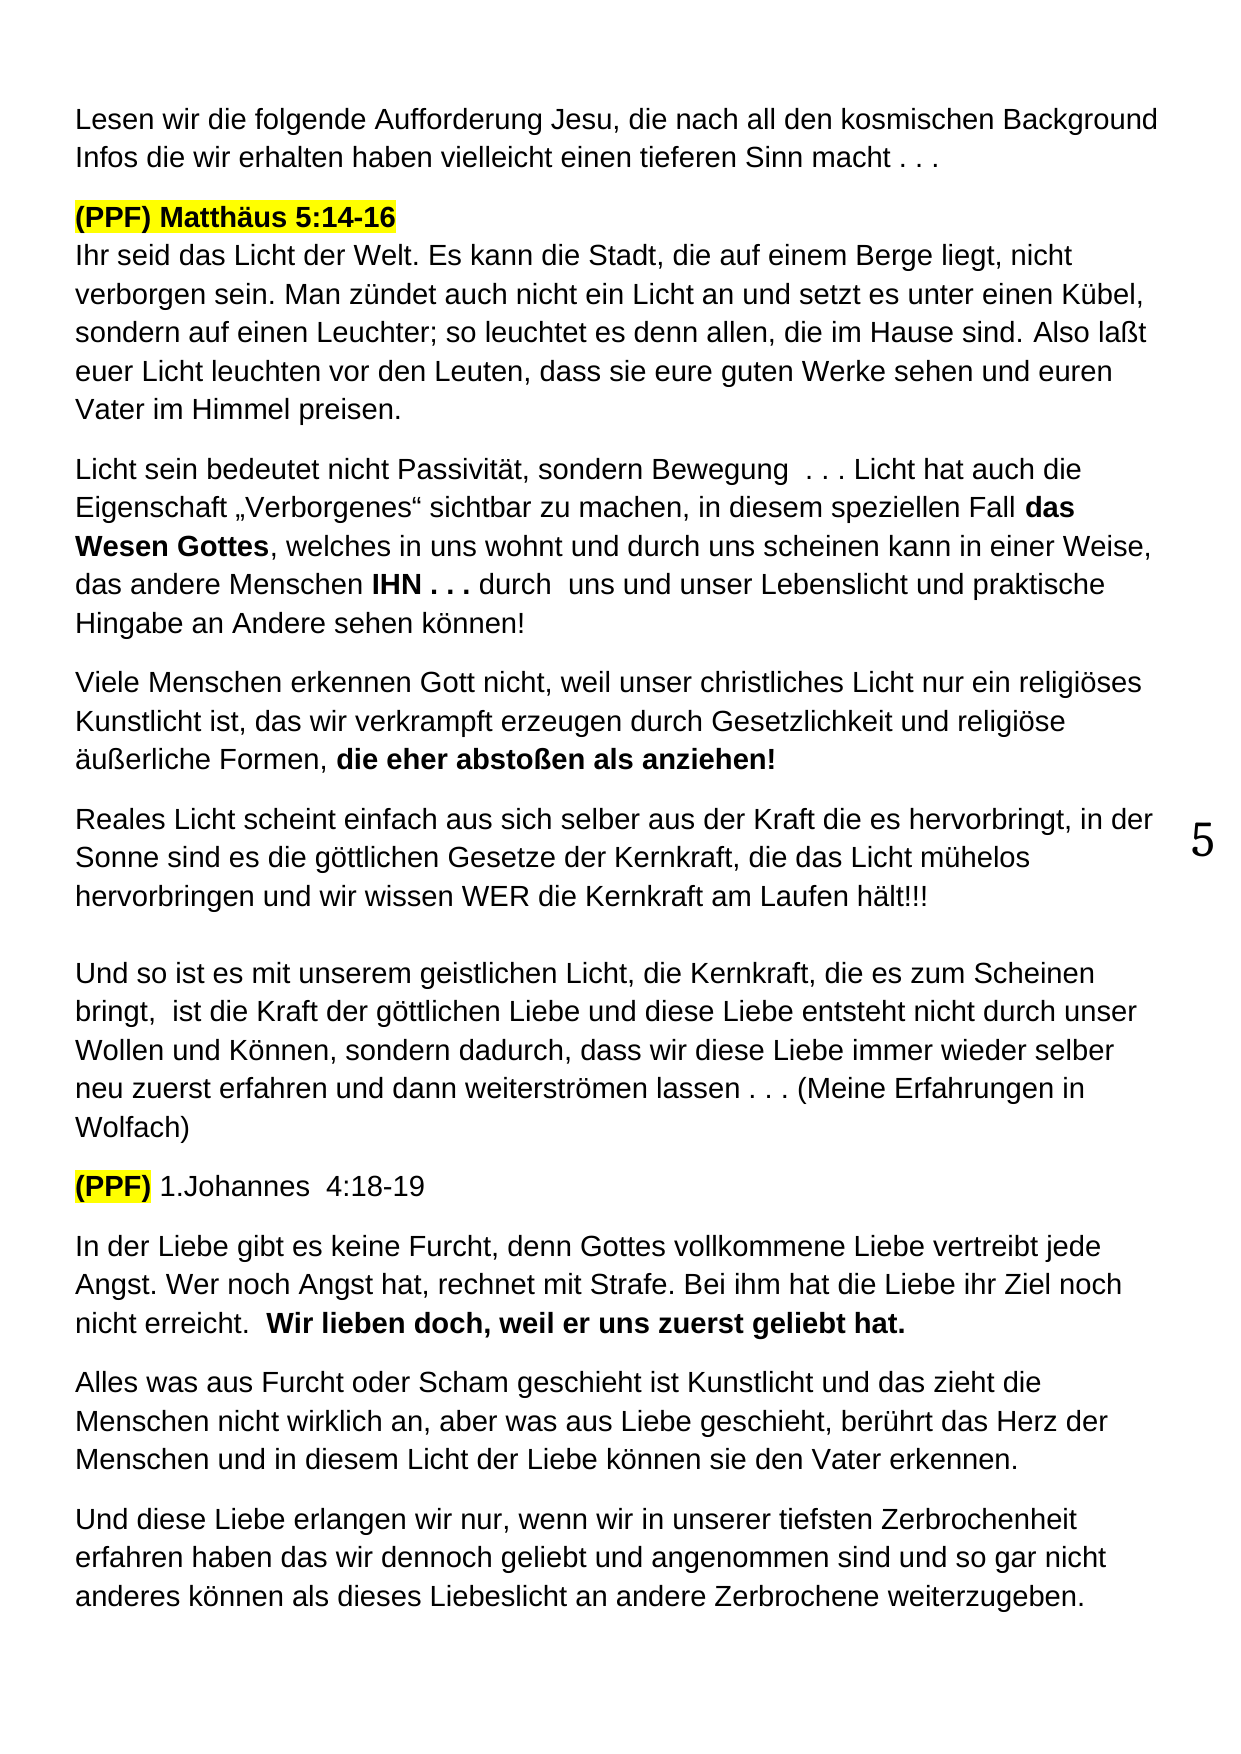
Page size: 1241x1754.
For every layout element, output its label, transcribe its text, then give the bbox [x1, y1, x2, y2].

text (PPF) Matthäus 5:14-16 Ihr seid das Licht der Welt. Es kann die Stadt, die auf einem Berge liegt, nicht verborgen sein. Man zündet auch nicht ein Licht an und setzt es unter einen Kübel, sondern auf einen Leuchter; so leuchtet es denn allen, die im Hause sind. Also laßt euer Licht leuchten vor den Leuten, dass sie eure guten Werke sehen und euren Vater im Himmel preisen. [75, 200, 1165, 426]
text (PPF) 1.Johannes 4:18-19 [75, 1169, 1165, 1203]
text Viele Menschen erkennen Gott nicht, weil unser christliches Licht nur ein religiöses Kunstlicht ist, das wir verkrampft erzeugen durch Gesetzlichkeit und religiöse äußerliche Formen, die eher abstoßen als anziehen! [75, 665, 1165, 776]
text In der Liebe gibt es keine Furcht, denn Gottes vollkommene Liebe vertreibt jede Angst. Wer noch Angst hat, rechnet mit Strafe. Bei ihm hat die Liebe ihr Ziel noch nicht erreicht. Wir lieben doch, weil er uns zuerst geliebt hat. [75, 1229, 1165, 1339]
text Reales Licht scheint einfach aus sich selber aus der Kraft die es hervorbringt, in der Sonne sind es die göttlichen Gesetze der Kernkraft, die das Licht mühelos hervorbringen und wir wissen WER die Kernkraft am Laufen hält!!! Und so ist es mit unserem geistlichen Licht, die Kernkraft, die es zum Scheinen bringt, ist die Kraft der göttlichen Liebe und diese Liebe entsteht nicht durch unser Wollen und Können, sondern dadurch, dass wir diese Liebe immer wieder selber neu zuerst erfahren und dann weiterströmen lassen . . . (Meine Erfahrungen in Wolfach) [75, 802, 1165, 1144]
text Alles was aus Furcht oder Scham geschieht ist Kunstlicht und das zieht die Menschen nicht wirklich an, aber was aus Liebe geschieht, berührt das Herz der Menschen und in diesem Licht der Liebe können sie den Vater erkennen. [75, 1365, 1165, 1476]
text Lesen wir die folgende Aufforderung Jesu, die nach all den kosmischen Background Infos die wir erhalten haben vielleicht einen tieferen Sinn macht . . . [75, 102, 1165, 174]
text Und diese Liebe erlangen wir nur, wenn wir in unserer tiefsten Zerbrochenheit erfahren haben das wir dennoch geliebt und angenommen sind und so gar nicht anderes können als dieses Liebeslicht an andere Zerbrochene weiterzugeben. [75, 1502, 1165, 1612]
text Licht sein bedeutet nicht Passivität, sondern Bewegung . . . Licht hat auch die Eigenschaft „Verborgenes“ sichtbar zu machen, in diesem speziellen Fall das Wesen Gottes, welches in uns wohnt und durch uns scheinen kann in einer Weise, das andere Menschen IHN . . . durch uns und unser Lebenslicht und praktische Hingabe an Andere sehen können! [75, 452, 1165, 639]
